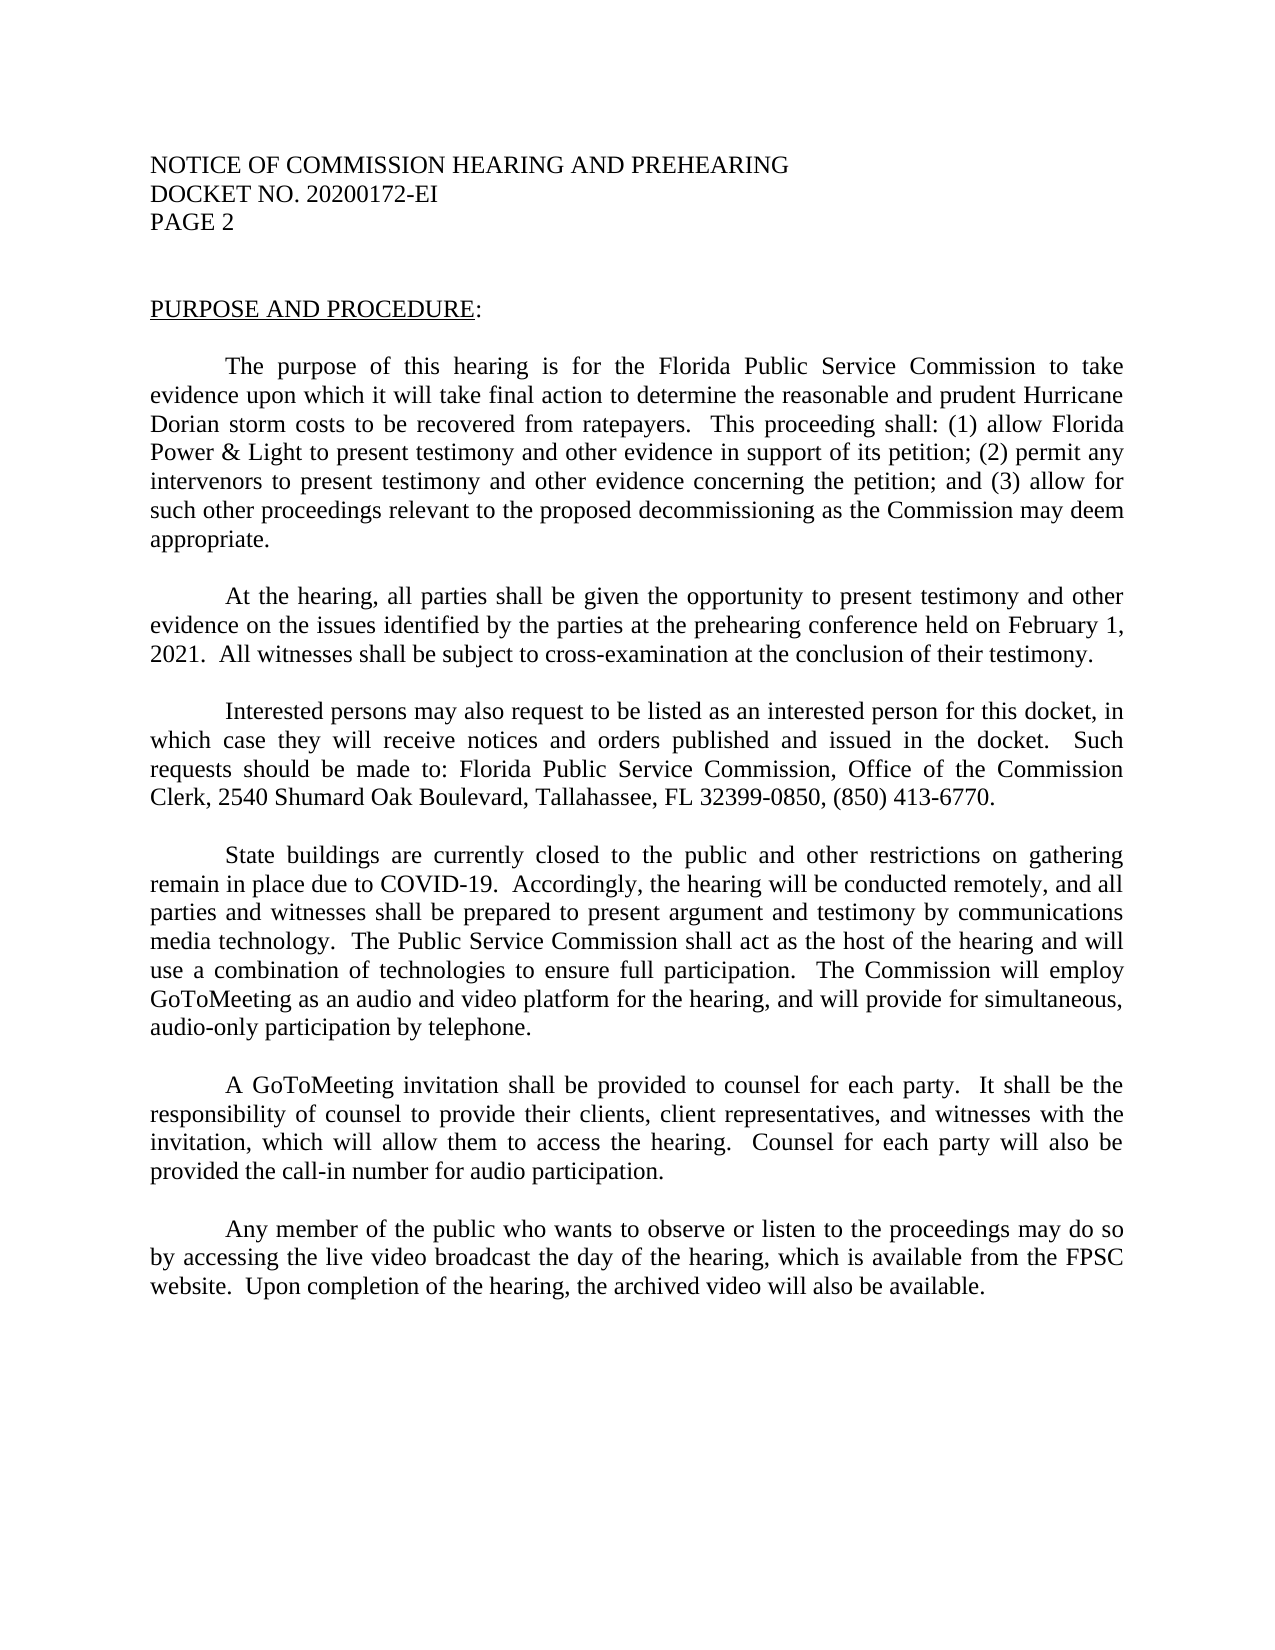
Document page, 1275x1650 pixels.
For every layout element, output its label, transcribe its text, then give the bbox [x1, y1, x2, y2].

text A GoToMeeting invitation shall be provided to counsel for each party. It shall be the responsibility of counsel to provide their clients, client representatives, and witnesses with the invitation, which will allow them to access the hearing. Counsel for each party will also be provided the call-in number for audio participation. [150, 1070, 1125, 1185]
text Interested persons may also request to be listed as an interested person for this docket, in which case they will receive notices and orders published and issued in the docket. Such requests should be made to: Florida Public Service Commission, Office of the Commission Clerk, 2540 Shumard Oak Boulevard, Tallahassee, FL 32399-0850, (850) 413-6770. [150, 696, 1125, 811]
text PURPOSE AND PROCEDURE: [150, 294, 1125, 322]
text Any member of the public who wants to observe or listen to the proceedings may do so by accessing the live video broadcast the day of the hearing, which is available from the FPSC website. Upon completion of the hearing, the archived video will also be available. [150, 1214, 1125, 1300]
text State buildings are currently closed to the public and other restrictions on gathering remain in place due to COVID-19. Accordingly, the hearing will be conducted remotely, and all parties and witnesses shall be prepared to present argument and testimony by communications media technology. The Public Service Commission shall act as the host of the hearing and will use a combination of technologies to ensure full participation. The Commission will employ GoToMeeting as an audio and video platform for the hearing, and will provide for simultaneous, audio-only participation by telephone. [150, 840, 1125, 1041]
text The purpose of this hearing is for the Florida Public Service Commission to take evidence upon which it will take final action to determine the reasonable and prudent Hurricane Dorian storm costs to be recovered from ratepayers. This proceeding shall: (1) allow Florida Power & Light to present testimony and other evidence in support of its petition; (2) permit any intervenors to present testimony and other evidence concerning the petition; and (3) allow for such other proceedings relevant to the proposed decommissioning as the Commission may deem appropriate. [150, 351, 1125, 552]
text At the hearing, all parties shall be given the opportunity to present testimony and other evidence on the issues identified by the parties at the prehearing conference held on February 1, 2021. All witnesses shall be subject to cross-examination at the conclusion of their testimony. [150, 581, 1125, 667]
